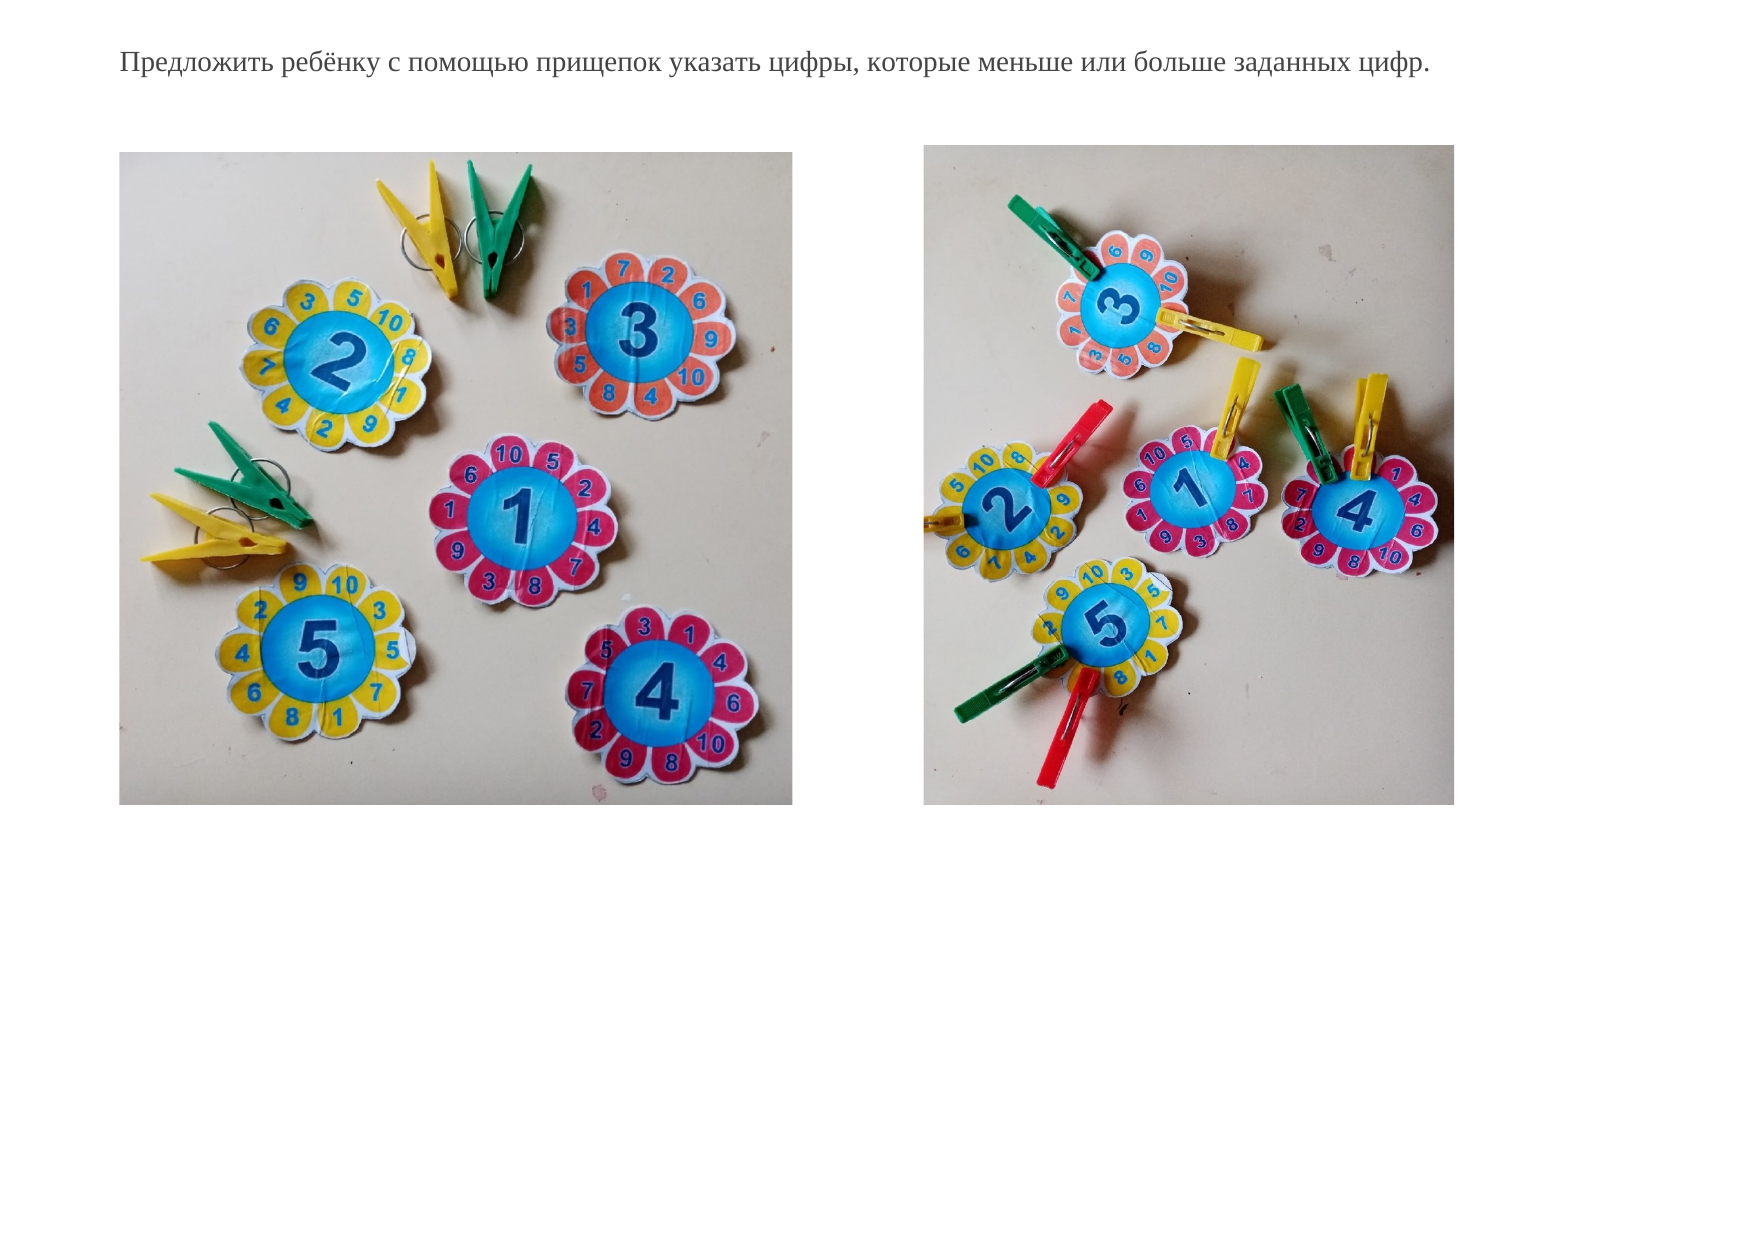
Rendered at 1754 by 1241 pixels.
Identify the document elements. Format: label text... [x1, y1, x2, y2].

picture [923, 145, 1455, 805]
picture [119, 152, 793, 805]
text Предложить ребёнку с помощью прищепок указать цифры, которые меньше или больше заданных цифр. [119, 44, 1636, 78]
